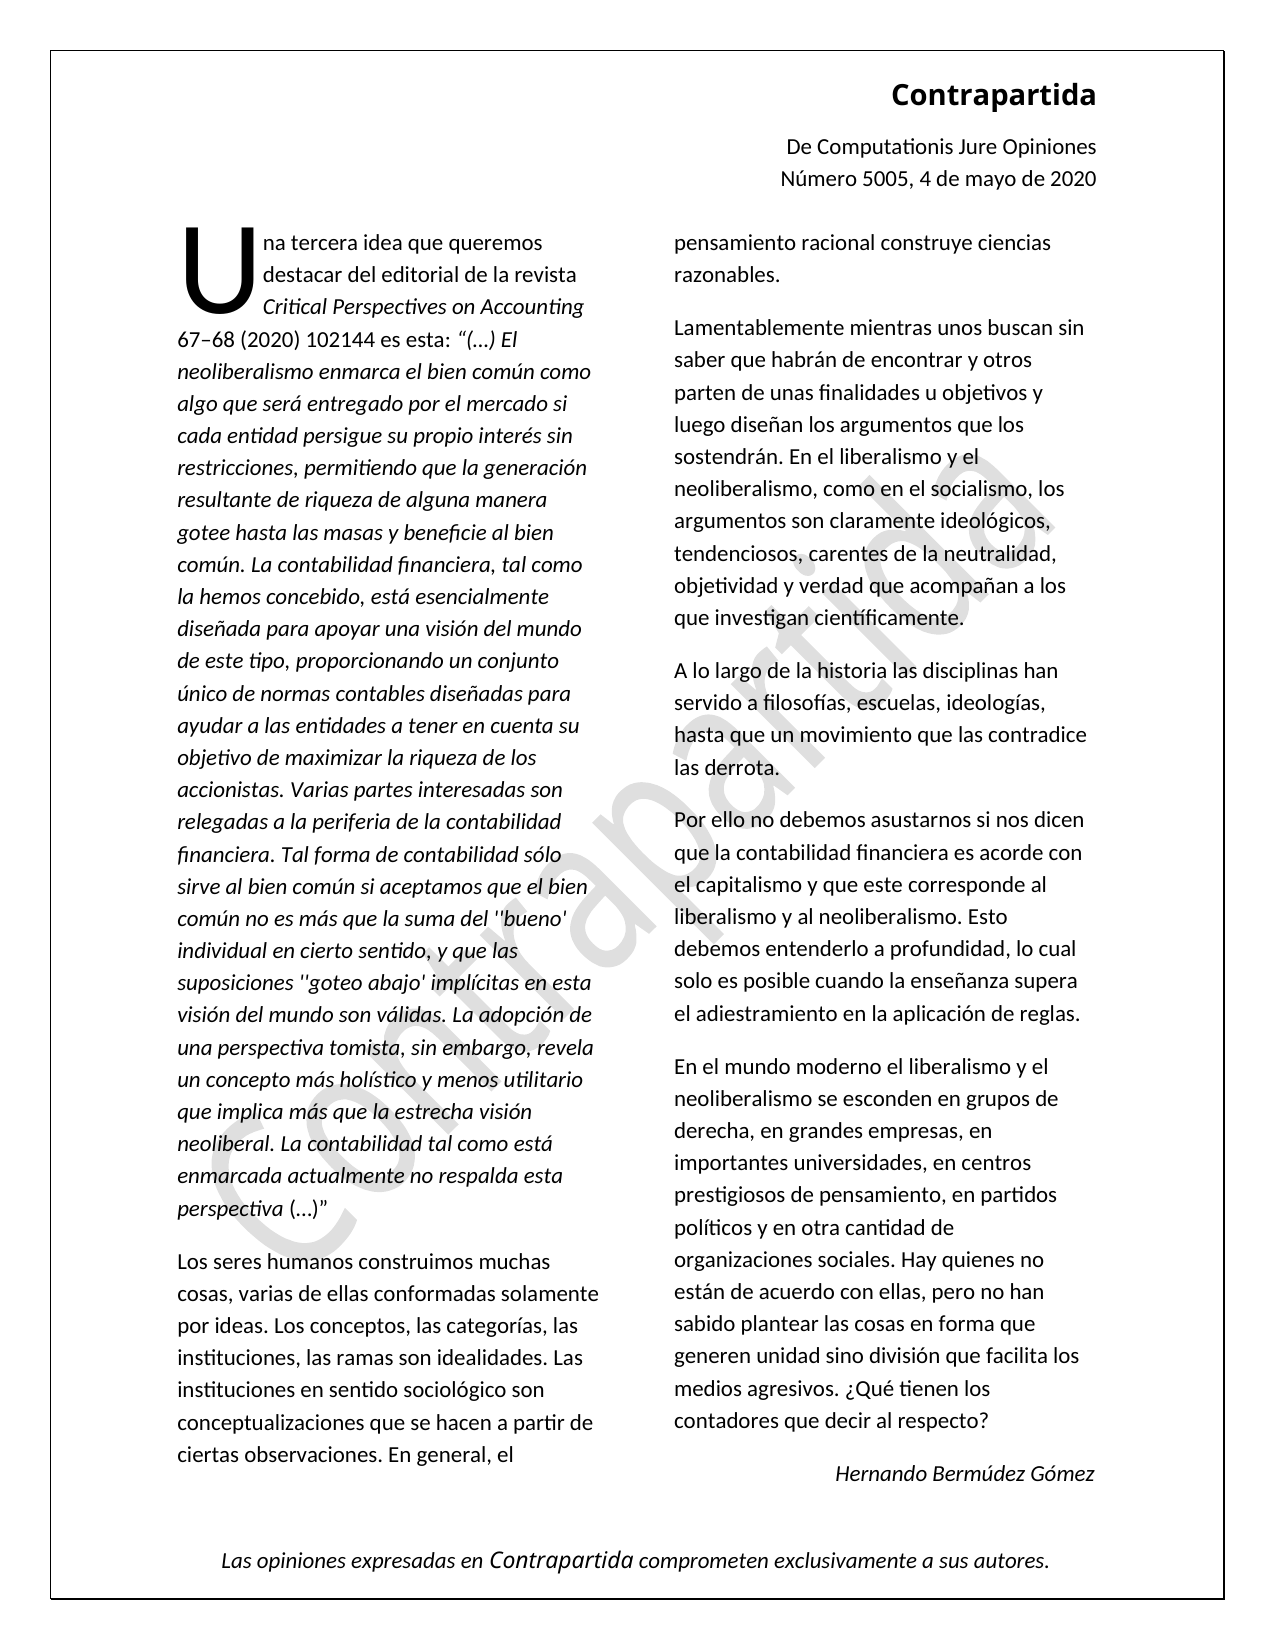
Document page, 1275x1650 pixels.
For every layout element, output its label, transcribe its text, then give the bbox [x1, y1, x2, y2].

text Hernando Bermúdez Gómez [674, 1459, 1097, 1487]
text Por ello no debemos asustarnos si nos dicen que la contabilidad financiera es acorde con el capitalismo y que este corresponde al liberalismo y al neoliberalismo. Esto debemos entenderlo a profundidad, lo cual solo es posible cuando la enseñanza supera el adiestramiento en la aplicación de reglas. [674, 806, 1097, 1027]
text Lamentablemente mientras unos buscan sin saber que habrán de encontrar y otros parten de unas finalidades u objetivos y luego diseñan los argumentos que los sostendrán. En el liberalismo y el neoliberalismo, como en el socialismo, los argumentos son claramente ideológicos, tendenciosos, carentes de la neutralidad, objetividad y verdad que acompañan a los que investigan científicamente. [674, 313, 1097, 631]
text Los seres humanos construimos muchas cosas, varias de ellas conformadas solamente por ideas. Los conceptos, las categorías, las instituciones, las ramas son idealidades. Las instituciones en sentido sociológico son conceptualizaciones que se hacen a partir de ciertas observaciones. En general, el pensamiento racional construye ciencias razonables. [674, 228, 1097, 288]
text Los seres humanos construimos muchas cosas, varias de ellas conformadas solamente por ideas. Los conceptos, las categorías, las instituciones, las ramas son idealidades. Las instituciones en sentido sociológico son conceptualizaciones que se hacen a partir de ciertas observaciones. En general, el pensamiento racional construye ciencias razonables. [177, 1247, 600, 1468]
text En el mundo moderno el liberalismo y el neoliberalismo se esconden en grupos de derecha, en grandes empresas, en importantes universidades, en centros prestigiosos de pensamiento, en partidos políticos y en otra cantidad de organizaciones sociales. Hay quienes no están de acuerdo con ellas, pero no han sabido plantear las cosas en forma que generen unidad sino división que facilita los medios agresivos. ¿Qué tienen los contadores que decir al respecto? [674, 1052, 1097, 1434]
text A lo largo de la historia las disciplinas han servido a filosofías, escuelas, ideologías, hasta que un movimiento que las contradice las derrota. [674, 656, 1097, 781]
text na tercera idea que queremos destacar del editorial de la revista Critical Perspectives on Accounting 67–68 (2020) 102144 es esta: “(…) El neoliberalismo enmarca el bien común como algo que será entregado por el mercado si cada entidad persigue su propio interés sin restricciones, permitiendo que la generación resultante de riqueza de alguna manera gotee hasta las masas y beneficie al bien común. La contabilidad financiera, tal como la hemos concebido, está esencialmente diseñada para apoyar una visión del mundo de este tipo, proporcionando un conjunto único de normas contables diseñadas para ayudar a las entidades a tener en cuenta su objetivo de maximizar la riqueza de los accionistas. Varias partes interesadas son relegadas a la periferia de la contabilidad financiera. Tal forma de contabilidad sólo sirve al bien común si aceptamos que el bien común no es más que la suma del ''bueno' individual en cierto sentido, y que las suposiciones ''goteo abajo' implícitas en esta visión del mundo son válidas. La adopción de una perspectiva tomista, sin embargo, revela un concepto más holístico y menos utilitario que implica más que la estrecha visión neoliberal. La contabilidad tal como está enmarcada actualmente no respalda esta perspectiva (…)” [177, 228, 600, 1222]
